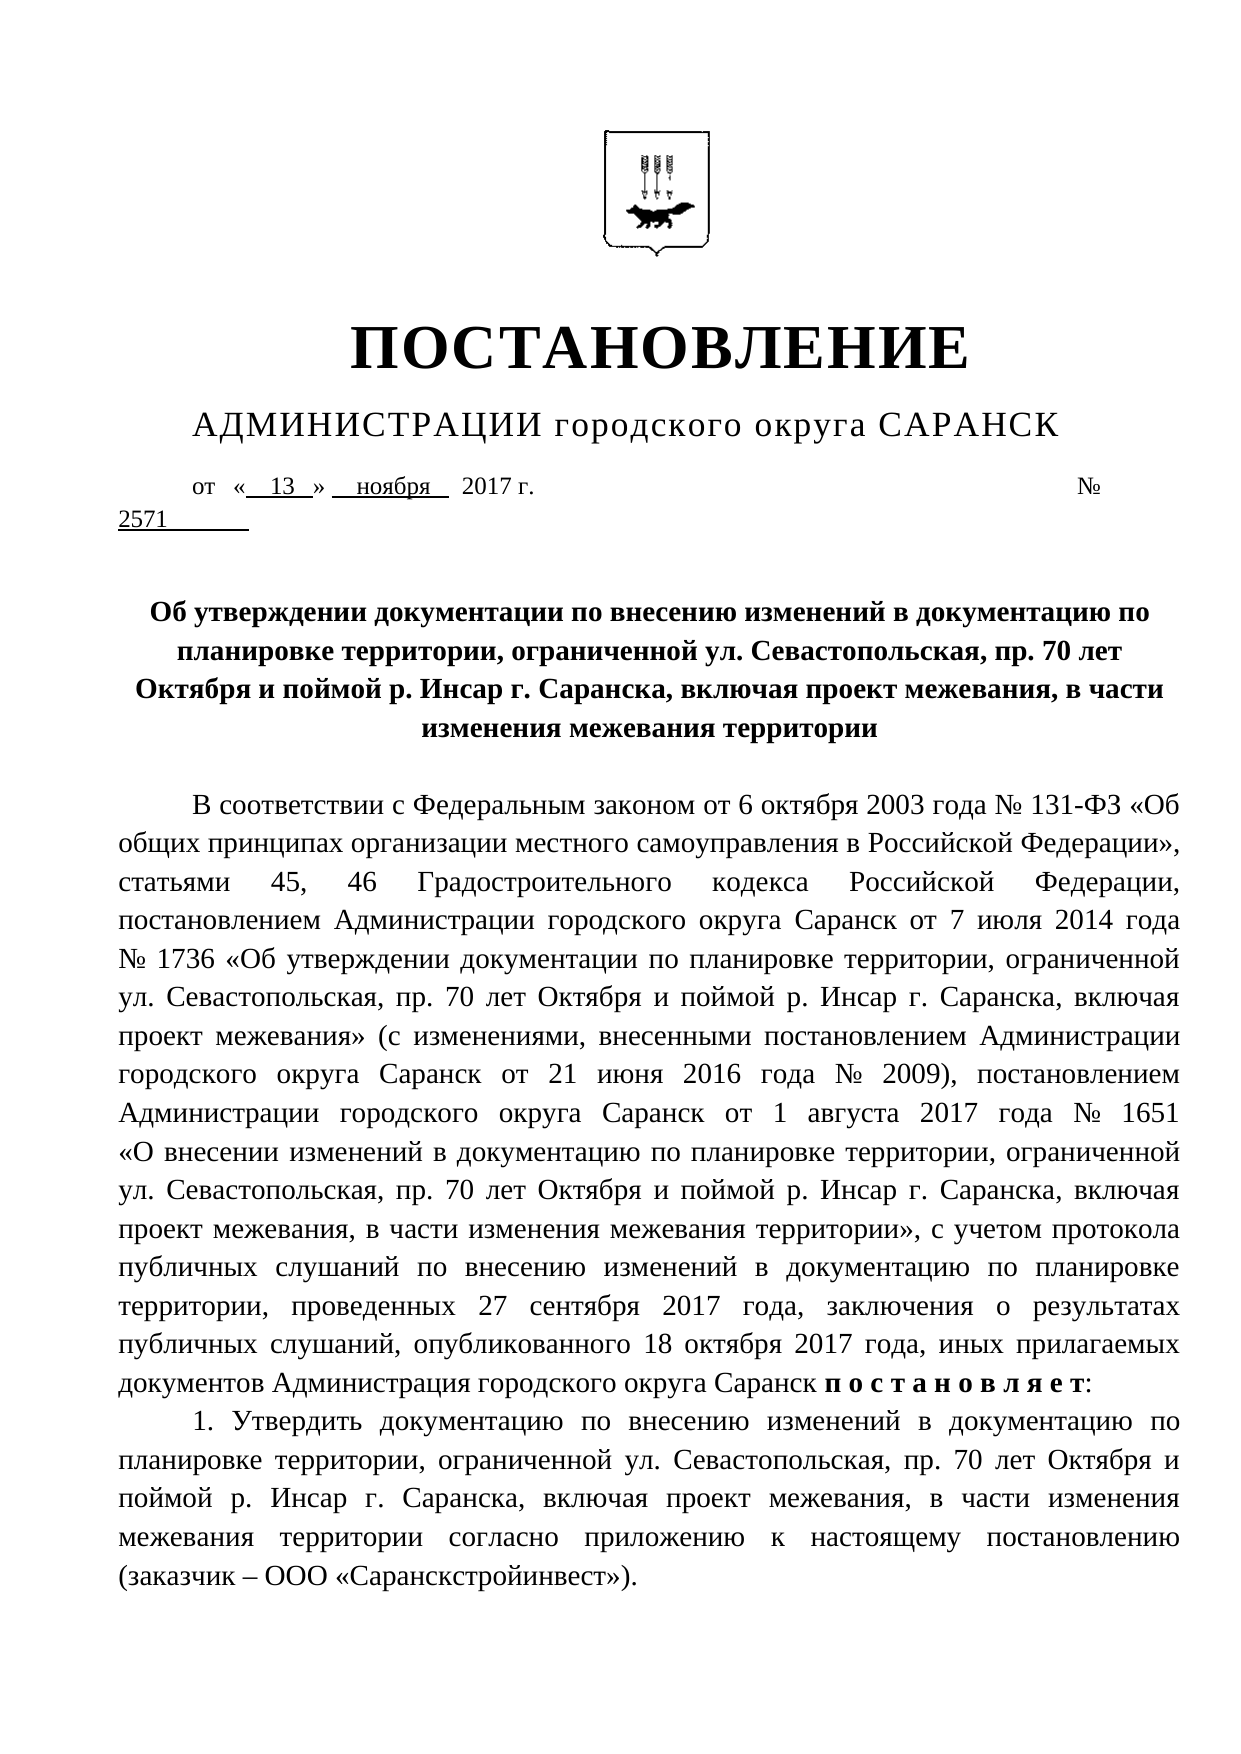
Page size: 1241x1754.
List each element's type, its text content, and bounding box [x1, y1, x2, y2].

text от « 13 » ноября 2017 г. № 2571_ [118, 471, 1181, 533]
picture [597, 118, 732, 269]
text ПОСТАНОВЛЕНИЕ [148, 327, 1174, 382]
text Об утверждении документации по внесению изменений в документацию по планировке территории, ограниченной ул. Севастопольская, пр. 70 лет Октября и поймой р. Инсар г. Саранска, включая проект межевания, в части изменения межевания территории [118, 594, 1181, 743]
text АДМИНИСТРАЦИИ городского округа САРАНСК [118, 404, 1196, 444]
text В соответствии с Федеральным законом от 6 октября 2003 года № 131-ФЗ «Об общих принципах организации местного самоуправления в Российской Федерации», статьями 45, 46 Градостроительного кодекса Российской Федерации, постановлением Администрации городского округа Саранск от 7 июля 2014 года № 1736 «Об утверждении документации по планировке территории, ограниченной ул. Севастопольская, пр. 70 лет Октября и поймой р. Инсар г. Саранска, включая проект межевания» (с изменениями, внесенными постановлением Администрации городского округа Саранск от 21 июня 2016 года № 2009), постановлением Администрации городского округа Саранск от 1 августа 2017 года № 1651 «О внесении изменений в документацию по планировке территории, ограниченной ул. Севастопольская, пр. 70 лет Октября и поймой р. Инсар г. Саранска, включая проект межевания, в части изменения межевания территории», с учетом протокола публичных слушаний по внесению изменений в документацию по планировке территории, проведенных 27 сентября 2017 года, заключения о результатах публичных слушаний, опубликованного 18 октября 2017 года, иных прилагаемых документов Администрация городского округа Саранск п о с т а н о в л я е т: [118, 787, 1181, 1398]
text 1. Утвердить документацию по внесению изменений в документацию по планировке территории, ограниченной ул. Севастопольская, пр. 70 лет Октября и поймой р. Инсар г. Саранска, включая проект межевания, в части изменения межевания территории согласно приложению к настоящему постановлению (заказчик – ООО «Саранскстройинвест»). [118, 1403, 1181, 1591]
